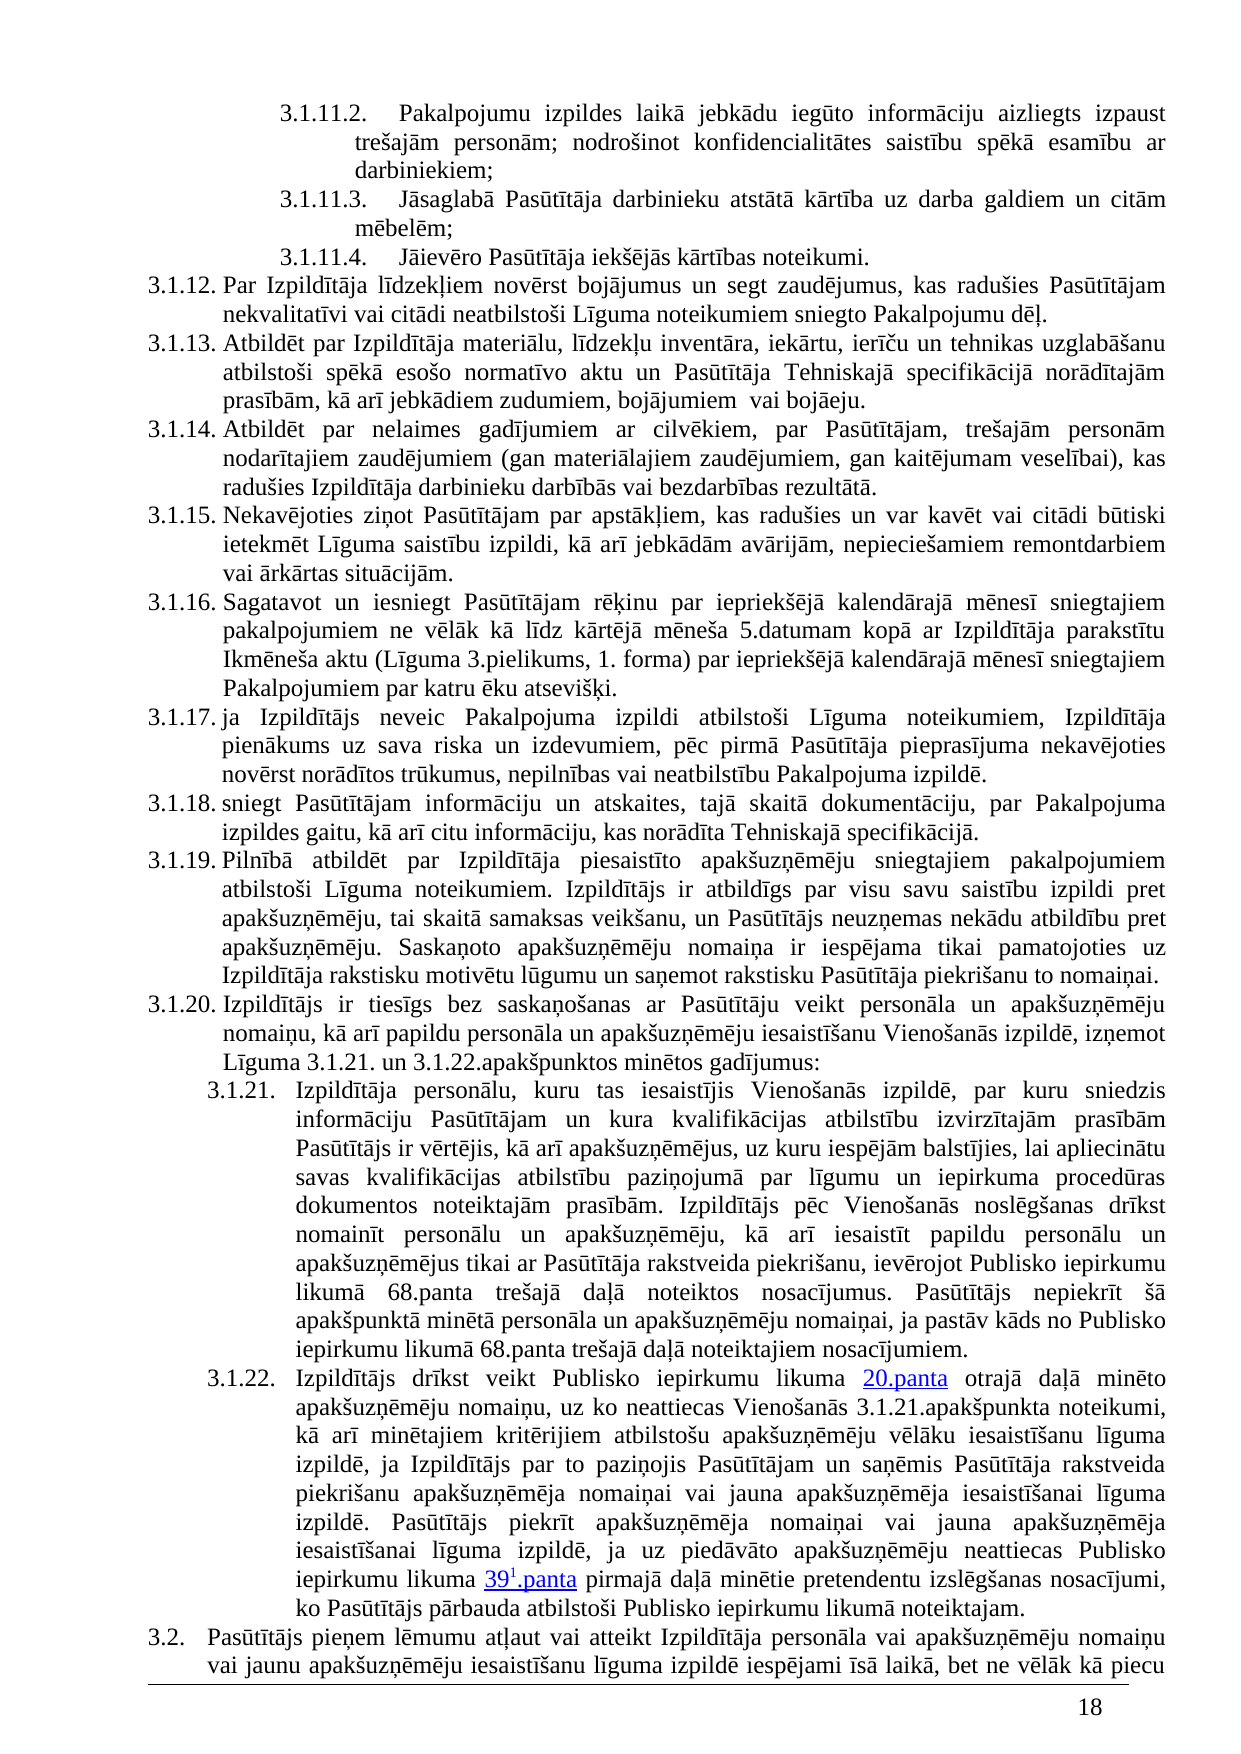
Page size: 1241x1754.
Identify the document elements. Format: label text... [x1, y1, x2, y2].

list Jāievēro Pasūtītāja iekšējās kārtības noteikumi. [279, 242, 1167, 270]
list Sagatavot un iesniegt Pasūtītājam rēķinu par iepriekšējā kalendārajā mēnesī sniegtajiem pakalpojumiem ne vēlāk kā līdz kārtējā mēneša 5.datumam kopā ar Izpildītāja parakstītu Ikmēneša aktu (Līguma 3.pielikums, 1. forma) par iepriekšējā kalendārajā mēnesī sniegtajiem Pakalpojumiem par katru ēku atsevišķi. [148, 587, 1167, 702]
list Pilnībā atbildēt par Izpildītāja piesaistīto apakšuzņēmēju sniegtajiem pakalpojumiem atbilstoši Līguma noteikumiem. Izpildītājs ir atbildīgs par visu savu saistību izpildi pret apakšuzņēmēju, tai skaitā samaksas veikšanu, un Pasūtītājs neuzņemas nekādu atbildību pret apakšuzņēmēju. Saskaņoto apakšuzņēmēju nomaiņa ir iespējama tikai pamatojoties uz Izpildītāja rakstisku motivētu lūgumu un saņemot rakstisku Pasūtītāja piekrišanu to nomaiņai. [148, 845, 1167, 989]
list Atbildēt par Izpildītāja materiālu, līdzekļu inventāra, iekārtu, ierīču un tehnikas uzglabāšanu atbilstoši spēkā esošo normatīvo aktu un Pasūtītāja Tehniskajā specifikācijā norādītajām prasībām, kā arī jebkādiem zudumiem, bojājumiem vai bojāeju. [148, 328, 1167, 414]
list Izpildītāja personālu, kuru tas iesaistījis Vienošanās izpildē, par kuru sniedzis informāciju Pasūtītājam un kura kvalifikācijas atbilstību izvirzītajām prasībām Pasūtītājs ir vērtējis, kā arī apakšuzņēmējus, uz kuru iespējām balstījies, lai apliecinātu savas kvalifikācijas atbilstību paziņojumā par līgumu un iepirkuma procedūras dokumentos noteiktajām prasībām. Izpildītājs pēc Vienošanās noslēgšanas drīkst nomainīt personālu un apakšuzņēmēju, kā arī iesaistīt papildu personālu un apakšuzņēmējus tikai ar Pasūtītāja rakstveida piekrišanu, ievērojot Publisko iepirkumu likumā 68.panta trešajā daļā noteiktos nosacījumus. Pasūtītājs nepiekrīt šā apakšpunktā minētā personāla un apakšuzņēmēju nomaiņai, ja pastāv kāds no Publisko iepirkumu likumā 68.panta trešajā daļā noteiktajiem nosacījumiem. [207, 1075, 1167, 1363]
list Atbildēt par nelaimes gadījumiem ar cilvēkiem, par Pasūtītājam, trešajām personām nodarītajiem zaudējumiem (gan materiālajiem zaudējumiem, gan kaitējumam veselībai), kas radušies Izpildītāja darbinieku darbībās vai bezdarbības rezultātā. [148, 414, 1167, 500]
list Pakalpojumu izpildes laikā jebkādu iegūto informāciju aizliegts izpaust trešajām personām; nodrošinot konfidencialitātes saistību spēkā esamību ar darbiniekiem; [279, 98, 1167, 184]
list ja Izpildītājs neveic Pakalpojuma izpildi atbilstoši Līguma noteikumiem, Izpildītāja pienākums uz sava riska un izdevumiem, pēc pirmā Pasūtītāja pieprasījuma nekavējoties novērst norādītos trūkumus, nepilnības vai neatbilstību Pakalpojuma izpildē. [148, 702, 1167, 788]
list Par Izpildītāja līdzekļiem novērst bojājumus un segt zaudējumus, kas radušies Pasūtītājam nekvalitatīvi vai citādi neatbilstoši Līguma noteikumiem sniegto Pakalpojumu dēļ. [148, 270, 1167, 328]
list Nekavējoties ziņot Pasūtītājam par apstākļiem, kas radušies un var kavēt vai citādi būtiski ietekmēt Līguma saistību izpildi, kā arī jebkādām avārijām, nepieciešamiem remontdarbiem vai ārkārtas situācijām. [148, 500, 1167, 587]
list Jāsaglabā Pasūtītāja darbinieku atstātā kārtība uz darba galdiem un citām mēbelēm; [279, 184, 1167, 242]
list sniegt Pasūtītājam informāciju un atskaites, tajā skaitā dokumentāciju, par Pakalpojuma izpildes gaitu, kā arī citu informāciju, kas norādīta Tehniskajā specifikācijā. [148, 788, 1167, 845]
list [148, 1622, 1167, 1679]
list Izpildītājs drīkst veikt Publisko iepirkumu likuma 20.panta otrajā daļā minēto apakšuzņēmēju nomaiņu, uz ko neattiecas Vienošanās 3.1.21.apakšpunkta noteikumi, kā arī minētajiem kritērijiem atbilstošu apakšuzņēmēju vēlāku iesaistīšanu līguma izpildē, ja Izpildītājs par to paziņojis Pasūtītājam un saņēmis Pasūtītāja rakstveida piekrišanu apakšuzņēmēja nomaiņai vai jauna apakšuzņēmēja iesaistīšanai līguma izpildē. Pasūtītājs piekrīt apakšuzņēmēja nomaiņai vai jauna apakšuzņēmēja iesaistīšanai līguma izpildē, ja uz piedāvāto apakšuzņēmēju neattiecas Publisko iepirkumu likuma 391.panta pirmajā daļā minētie pretendentu izslēgšanas nosacījumi, ko Pasūtītājs pārbauda atbilstoši Publisko iepirkumu likumā noteiktajam. [207, 1363, 1167, 1622]
list Izpildītājs ir tiesīgs bez saskaņošanas ar Pasūtītāju veikt personāla un apakšuzņēmēju nomaiņu, kā arī papildu personāla un apakšuzņēmēju iesaistīšanu Vienošanās izpildē, izņemot Līguma 3.1.21. un 3.1.22.apakšpunktos minētos gadījumus: [148, 989, 1167, 1075]
